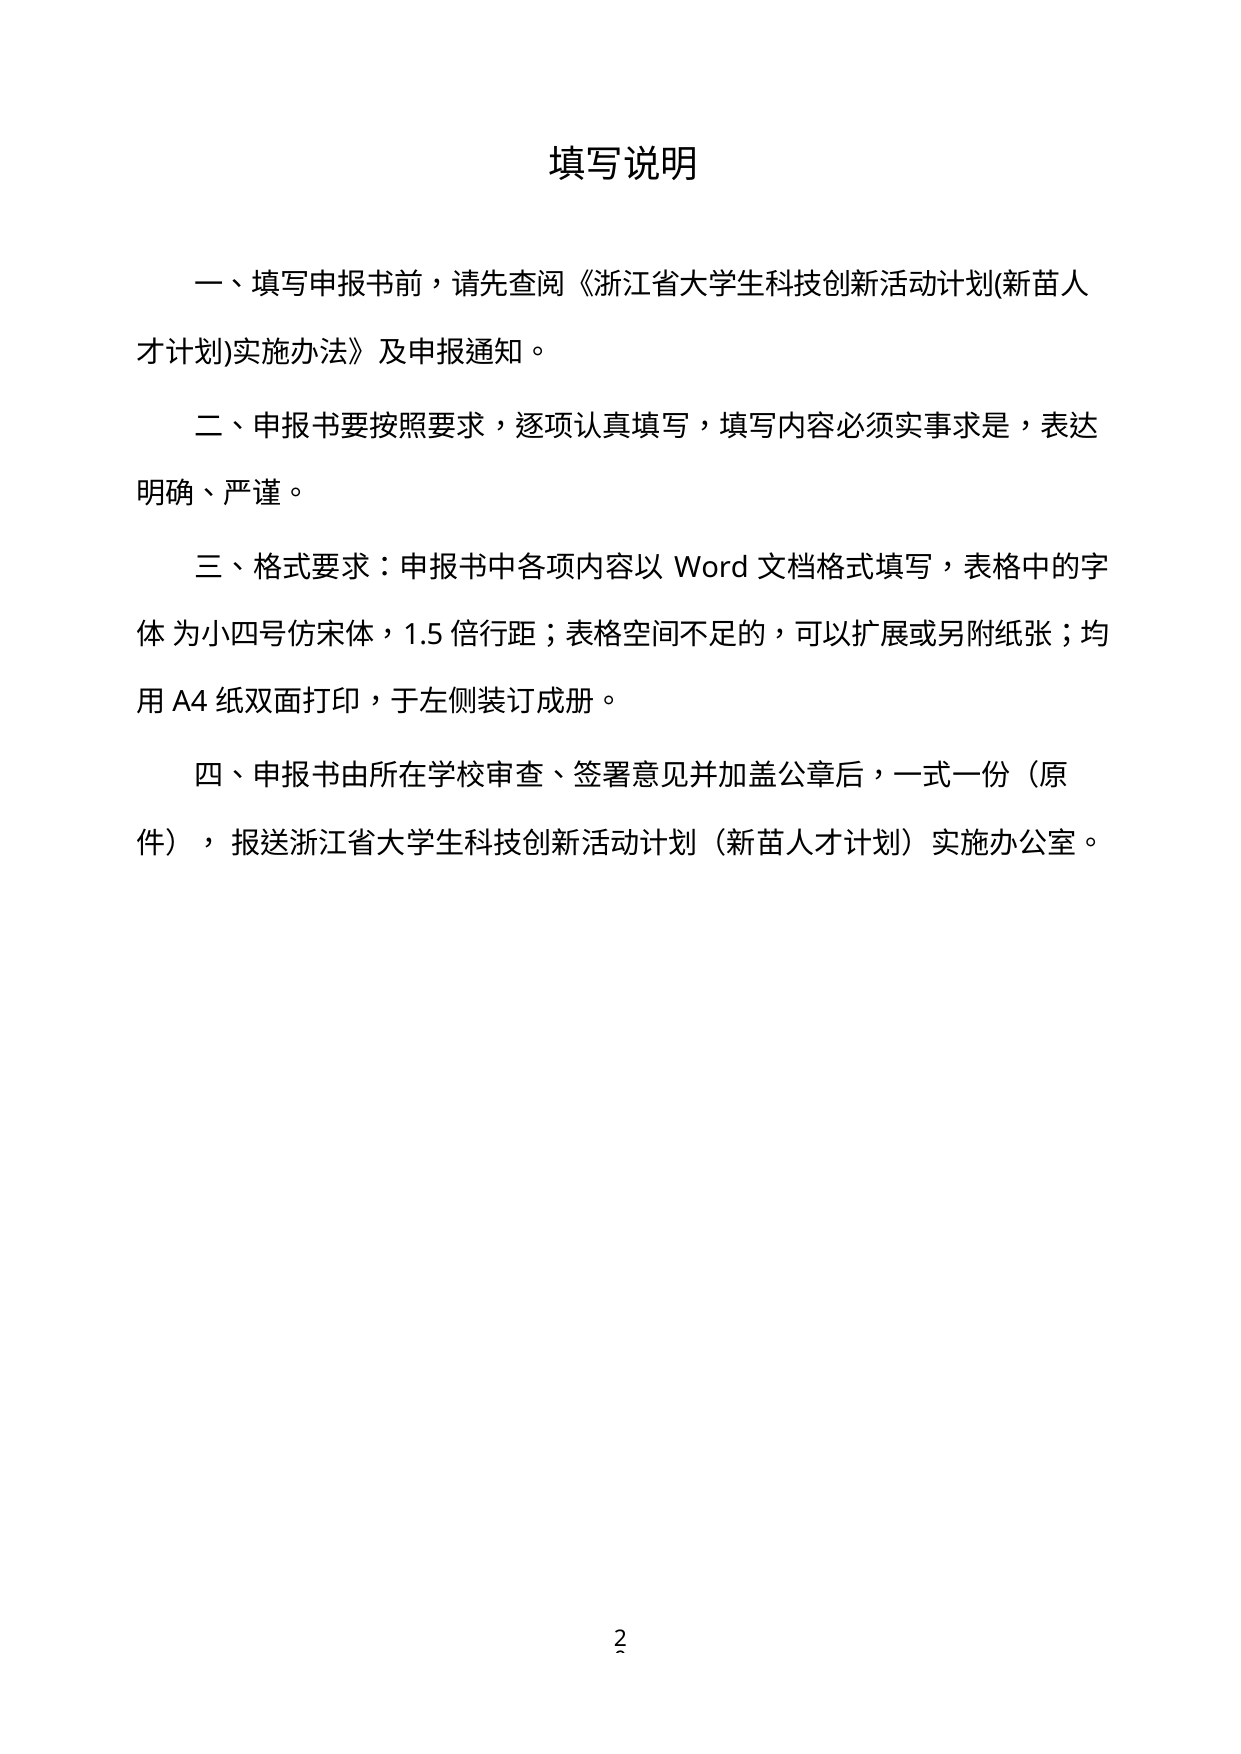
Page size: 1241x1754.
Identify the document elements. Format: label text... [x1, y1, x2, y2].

text 三、格式要求：申报书中各项内容以 Word 文档格式填写，表格中的字体 为小四号仿宋体，1.5 倍行距；表格空间不足的，可以扩展或另附纸张；均用 A4 纸双面打印，于左侧装订成册。 [136, 546, 1111, 720]
text 一、填写申报书前，请先查阅《浙江省大学生科技创新活动计划(新苗人 才计划)实施办法》及申报通知。 [136, 264, 1100, 371]
text 二、申报书要按照要求，逐项认真填写，填写内容必须实事求是，表达 明确、严谨。 [136, 405, 1100, 512]
text 填写说明 [529, 142, 717, 187]
text 四、申报书由所在学校审查、签署意见并加盖公章后，一式一份（原件）， 报送浙江省大学生科技创新活动计划（新苗人才计划）实施办公室。 [136, 754, 1126, 862]
